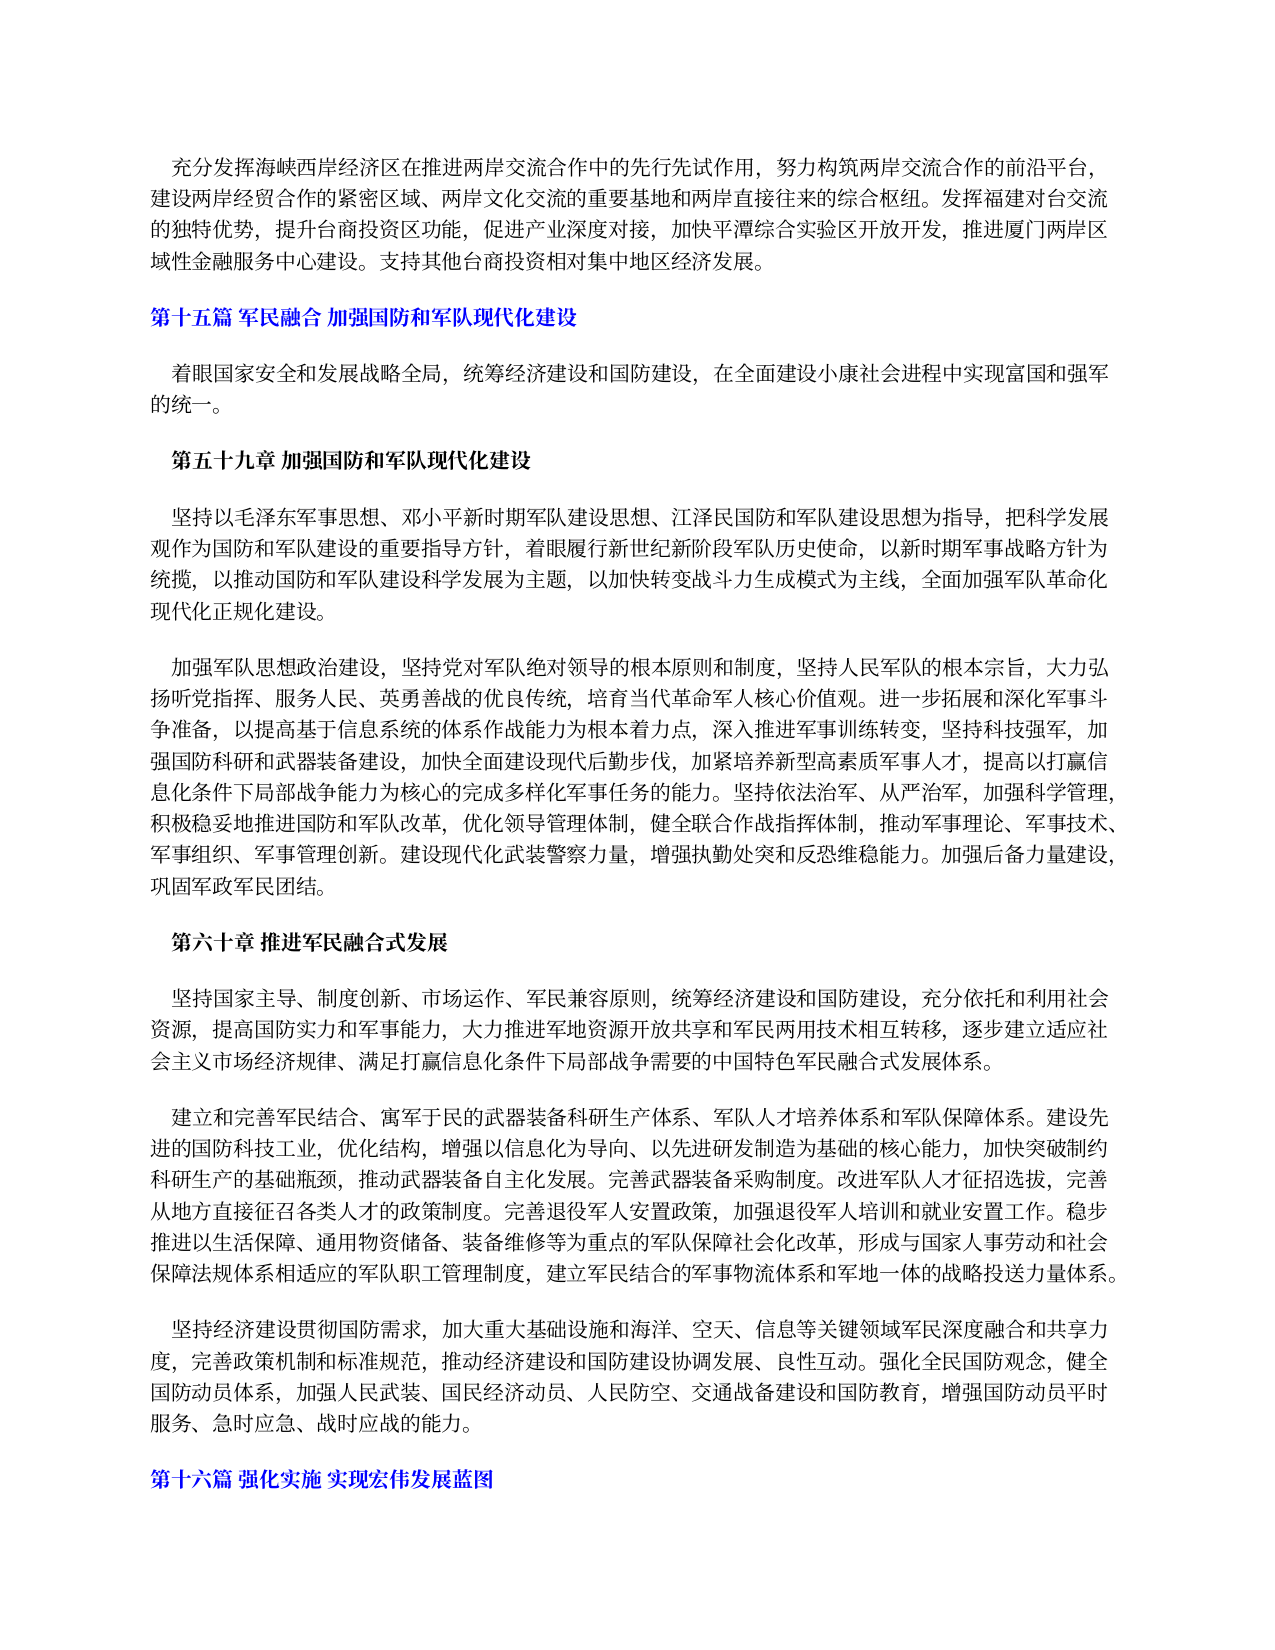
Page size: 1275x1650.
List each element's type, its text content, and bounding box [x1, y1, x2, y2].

text 坚持经济建设贯彻国防需求，加大重大基础设施和海洋、空天、信息等关键领域军民深度融合和共享力度，完善政策机制和标准规范，推动经济建设和国防建设协调发展、良性互动。强化全民国防观念，健全国防动员体系，加强人民武装、国民经济动员、人民防空、交通战备建设和国防教育，增强国防动员平时服务、急时应急、战时应战的能力。 [150, 1312, 1125, 1437]
text 建立和完善军民结合、寓军于民的武器装备科研生产体系、军队人才培养体系和军队保障体系。建设先进的国防科技工业，优化结构，增强以信息化为导向、以先进研发制造为基础的核心能力，加快突破制约科研生产的基础瓶颈，推动武器装备自主化发展。完善武器装备采购制度。改进军队人才征招选拔，完善从地方直接征召各类人才的政策制度。完善退役军人安置政策，加强退役军人培训和就业安置工作。稳步推进以生活保障、通用物资储备、装备维修等为重点的军队保障社会化改革，形成与国家人事劳动和社会保障法规体系相适应的军队职工管理制度，建立军民结合的军事物流体系和军地一体的战略投送力量体系。 [150, 1100, 1125, 1287]
text 加强军队思想政治建设，坚持党对军队绝对领导的根本原则和制度，坚持人民军队的根本宗旨，大力弘扬听党指挥、服务人民、英勇善战的优良传统，培育当代革命军人核心价值观。进一步拓展和深化军事斗争准备，以提高基于信息系统的体系作战能力为根本着力点，深入推进军事训练转变，坚持科技强军，加强国防科研和武器装备建设，加快全面建设现代后勤步伐，加紧培养新型高素质军事人才，提高以打赢信息化条件下局部战争能力为核心的完成多样化军事任务的能力。坚持依法治军、从严治军，加强科学管理，积极稳妥地推进国防和军队改革，优化领导管理体制，健全联合作战指挥体制，推动军事理论、军事技术、军事组织、军事管理创新。建设现代化武装警察力量，增强执勤处突和反恐维稳能力。加强后备力量建设，巩固军政军民团结。 [150, 650, 1125, 900]
text 坚持国家主导、制度创新、市场运作、军民兼容原则，统筹经济建设和国防建设，充分依托和利用社会资源，提高国防实力和军事能力，大力推进军地资源开放共享和军民两用技术相互转移，逐步建立适应社会主义市场经济规律、满足打赢信息化条件下局部战争需要的中国特色军民融合式发展体系。 [150, 981, 1125, 1075]
text 第六十章 推进军民融合式发展 [150, 925, 1125, 956]
text 坚持以毛泽东军事思想、邓小平新时期军队建设思想、江泽民国防和军队建设思想为指导，把科学发展观作为国防和军队建设的重要指导方针，着眼履行新世纪新阶段军队历史使命，以新时期军事战略方针为统揽，以推动国防和军队建设科学发展为主题，以加快转变战斗力生成模式为主线，全面加强军队革命化现代化正规化建设。 [150, 500, 1125, 625]
text 充分发挥海峡西岸经济区在推进两岸交流合作中的先行先试作用，努力构筑两岸交流合作的前沿平台，建设两岸经贸合作的紧密区域、两岸文化交流的重要基地和两岸直接往来的综合枢纽。发挥福建对台交流的独特优势，提升台商投资区功能，促进产业深度对接，加快平潭综合实验区开放开发，推进厦门两岸区域性金融服务中心建设。支持其他台商投资相对集中地区经济发展。 [150, 150, 1125, 275]
text 着眼国家安全和发展战略全局，统筹经济建设和国防建设，在全面建设小康社会进程中实现富国和强军的统一。 [150, 356, 1125, 419]
text 第五十九章 加强国防和军队现代化建设 [150, 444, 1125, 475]
text 第十五篇 军民融合 加强国防和军队现代化建设 [150, 300, 1125, 331]
text 第十六篇 强化实施 实现宏伟发展蓝图 [150, 1462, 1125, 1494]
